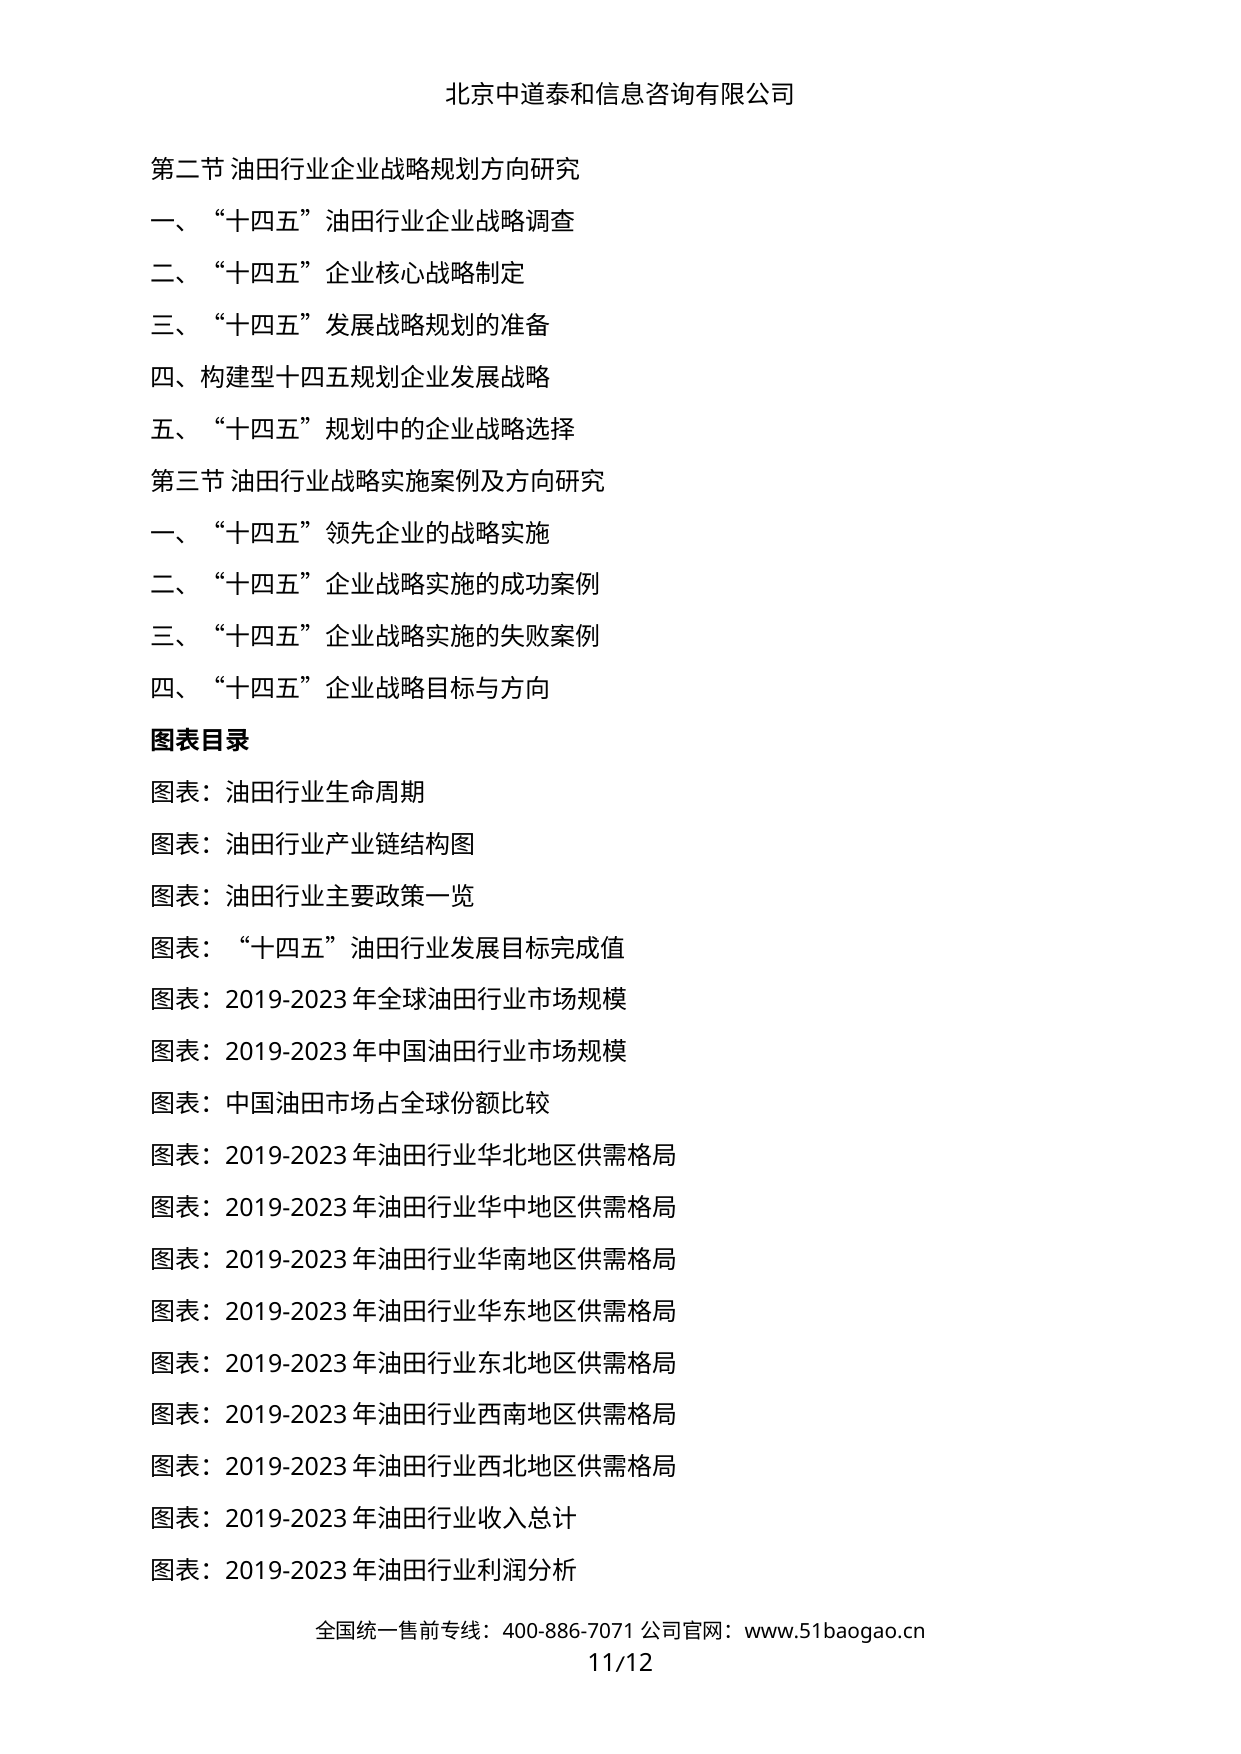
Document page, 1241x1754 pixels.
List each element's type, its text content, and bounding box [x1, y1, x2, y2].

text 图表：中国油田市场占全球份额比较 [150, 1084, 1090, 1120]
text 三、“十四五”发展战略规划的准备 [150, 306, 1090, 342]
text 图表：2019-2023年油田行业西北地区供需格局 [150, 1447, 1090, 1483]
text 图表：2019-2023年油田行业东北地区供需格局 [150, 1343, 1090, 1379]
text 四、构建型十四五规划企业发展战略 [150, 357, 1090, 394]
text 图表：2019-2023年油田行业华南地区供需格局 [150, 1239, 1090, 1276]
text 图表：油田行业主要政策一览 [150, 876, 1090, 912]
text 五、“十四五”规划中的企业战略选择 [150, 409, 1090, 446]
text 二、“十四五”企业核心战略制定 [150, 254, 1090, 290]
text 图表：2019-2023年油田行业利润分析 [150, 1551, 1090, 1587]
text 第二节 油田行业企业战略规划方向研究 [150, 150, 1090, 186]
text 一、“十四五”油田行业企业战略调查 [150, 202, 1090, 238]
text 图表：2019-2023年油田行业华中地区供需格局 [150, 1187, 1090, 1224]
text 图表：油田行业生命周期 [150, 772, 1090, 809]
text 三、“十四五”企业战略实施的失败案例 [150, 617, 1090, 653]
text 图表目录 [150, 721, 1090, 757]
text 图表：2019-2023年油田行业华东地区供需格局 [150, 1291, 1090, 1327]
text 图表：油田行业产业链结构图 [150, 824, 1090, 861]
text 图表：2019-2023年全球油田行业市场规模 [150, 980, 1090, 1016]
text 图表：2019-2023年油田行业西南地区供需格局 [150, 1395, 1090, 1431]
text 图表：2019-2023年中国油田行业市场规模 [150, 1032, 1090, 1068]
text 一、“十四五”领先企业的战略实施 [150, 513, 1090, 549]
text 二、“十四五”企业战略实施的成功案例 [150, 565, 1090, 601]
text 图表：“十四五”油田行业发展目标完成值 [150, 928, 1090, 964]
text 第三节 油田行业战略实施案例及方向研究 [150, 461, 1090, 497]
text 四、“十四五”企业战略目标与方向 [150, 669, 1090, 705]
text 图表：2019-2023年油田行业收入总计 [150, 1499, 1090, 1535]
text 图表：2019-2023年油田行业华北地区供需格局 [150, 1136, 1090, 1172]
